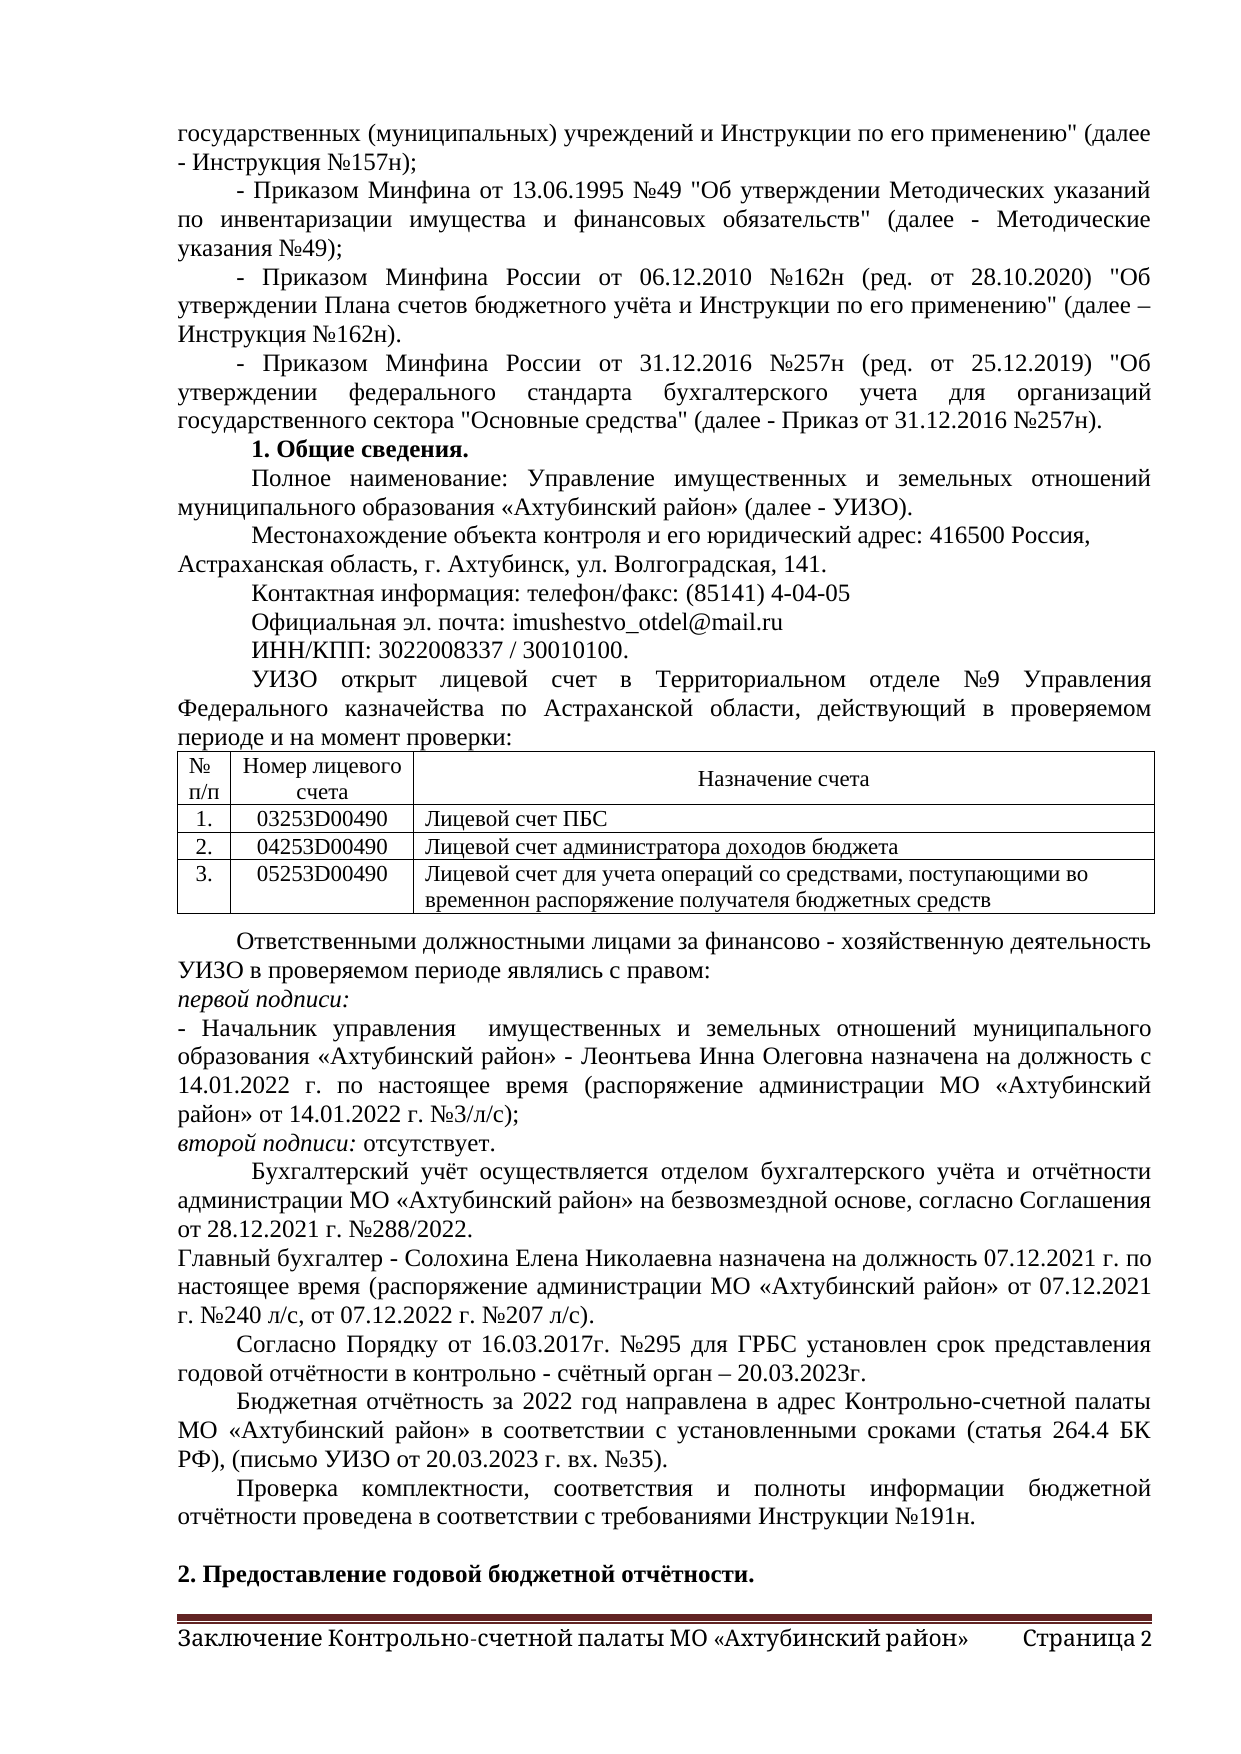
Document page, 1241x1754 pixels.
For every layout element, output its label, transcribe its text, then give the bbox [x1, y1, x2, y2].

text Главный бухгалтер - Солохина Елена Николаевна назначена на должность 07.12.2021 г. по настоящее время (распоряжение администрации МО «Ахтубинский район» от 07.12.2021 г. №240 л/с, от 07.12.2022 г. №207 л/с). [177, 1243, 1152, 1329]
text Официальная эл. почта: imushestvo_otdel@mail.ru [177, 607, 1152, 636]
list - Приказом Минфина от 13.06.1995 №49 "Об утверждении Методических указаний по инвентаризации имущества и финансовых обязательств" (далее - Методические указания №49); [177, 176, 1152, 262]
table_header № п/п [178, 752, 230, 804]
text второй подписи: отсутствует. [177, 1128, 1152, 1156]
text Бухгалтерский учёт осуществляется отделом бухгалтерского учёта и отчётности администрации МО «Ахтубинский район» на безвозмездной основе, согласно Соглашения от 28.12.2021 г. №288/2022. [177, 1156, 1152, 1243]
text Местонахождение объекта контроля и его юридический адрес: 416500 Россия, Астраханская область, г. Ахтубинск, ул. Волгоградская, 141. [177, 521, 1152, 578]
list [177, 118, 1152, 176]
list - Приказом Минфина России от 06.12.2010 №162н (ред. от 28.10.2020) "Об утверждении Плана счетов бюджетного учёта и Инструкции по его применению" (далее – Инструкция №162н). [177, 262, 1152, 348]
list - Приказом Минфина России от 31.12.2016 №257н (ред. от 25.12.2019) "Об утверждении федерального стандарта бухгалтерского учета для организаций государственного сектора "Основные средства" (далее - Приказ от 31.12.2016 №257н). [177, 348, 1152, 434]
text Ответственными должностными лицами за финансово - хозяйственную деятельность УИЗО в проверяемом периоде являлись с правом: [177, 926, 1152, 984]
text 1. Общие сведения. [177, 434, 1152, 463]
text Согласно Порядку от 16.03.2017г. №295 для ГРБС установлен срок представления годовой отчётности в контрольно - счётный орган – 20.03.2023г. [177, 1329, 1152, 1386]
text Проверка комплектности, соответствия и полноты информации бюджетной отчётности проведена в соответствии с требованиями Инструкции №191н. [177, 1473, 1152, 1530]
table_cell 3. [178, 860, 230, 913]
table_cell Лицевой счет администратора доходов бюджета [414, 833, 1154, 859]
text УИЗО открыт лицевой счет в Территориальном отделе №9 Управления Федерального казначейства по Астраханской области, действующий в проверяемом периоде и на момент проверки: [177, 664, 1152, 751]
table_cell 2. [178, 833, 230, 859]
table_cell 03253D00490 [231, 805, 413, 832]
table_header Назначение счета [414, 752, 1154, 804]
text ИНН/КПП: 3022008337 / 30010100. [177, 636, 1152, 664]
table_cell 1. [178, 805, 230, 832]
text - Начальник управления имущественных и земельных отношений муниципального образования «Ахтубинский район» - Леонтьева Инна Олеговна назначена на должность с 14.01.2022 г. по настоящее время (распоряжение администрации МО «Ахтубинский район» от 14.01.2022 г. №3/л/с); [177, 1013, 1152, 1128]
table_cell Лицевой счет ПБС [414, 805, 1154, 832]
table_header Номер лицевого счета [231, 752, 413, 804]
text Полное наименование: Управление имущественных и земельных отношений муниципального образования «Ахтубинский район» (далее - УИЗО). [177, 463, 1152, 521]
text Бюджетная отчётность за 2022 год направлена в адрес Контрольно-счетной палаты МО «Ахтубинский район» в соответствии с установленными сроками (статья 264.4 БК РФ), (письмо УИЗО от 20.03.2023 г. вх. №35). [177, 1386, 1152, 1473]
text Контактная информация: телефон/факс: (85141) 4-04-05 [177, 578, 1152, 607]
list Предоставление годовой бюджетной отчётности. [177, 1559, 1152, 1588]
text первой подписи: [177, 984, 1152, 1013]
table_cell Лицевой счет для учета операций со средствами, поступающими во временнон распоряжение получателя бюджетных средств [414, 860, 1154, 913]
table_cell 04253D00490 [231, 833, 413, 859]
table_cell 05253D00490 [231, 860, 413, 913]
